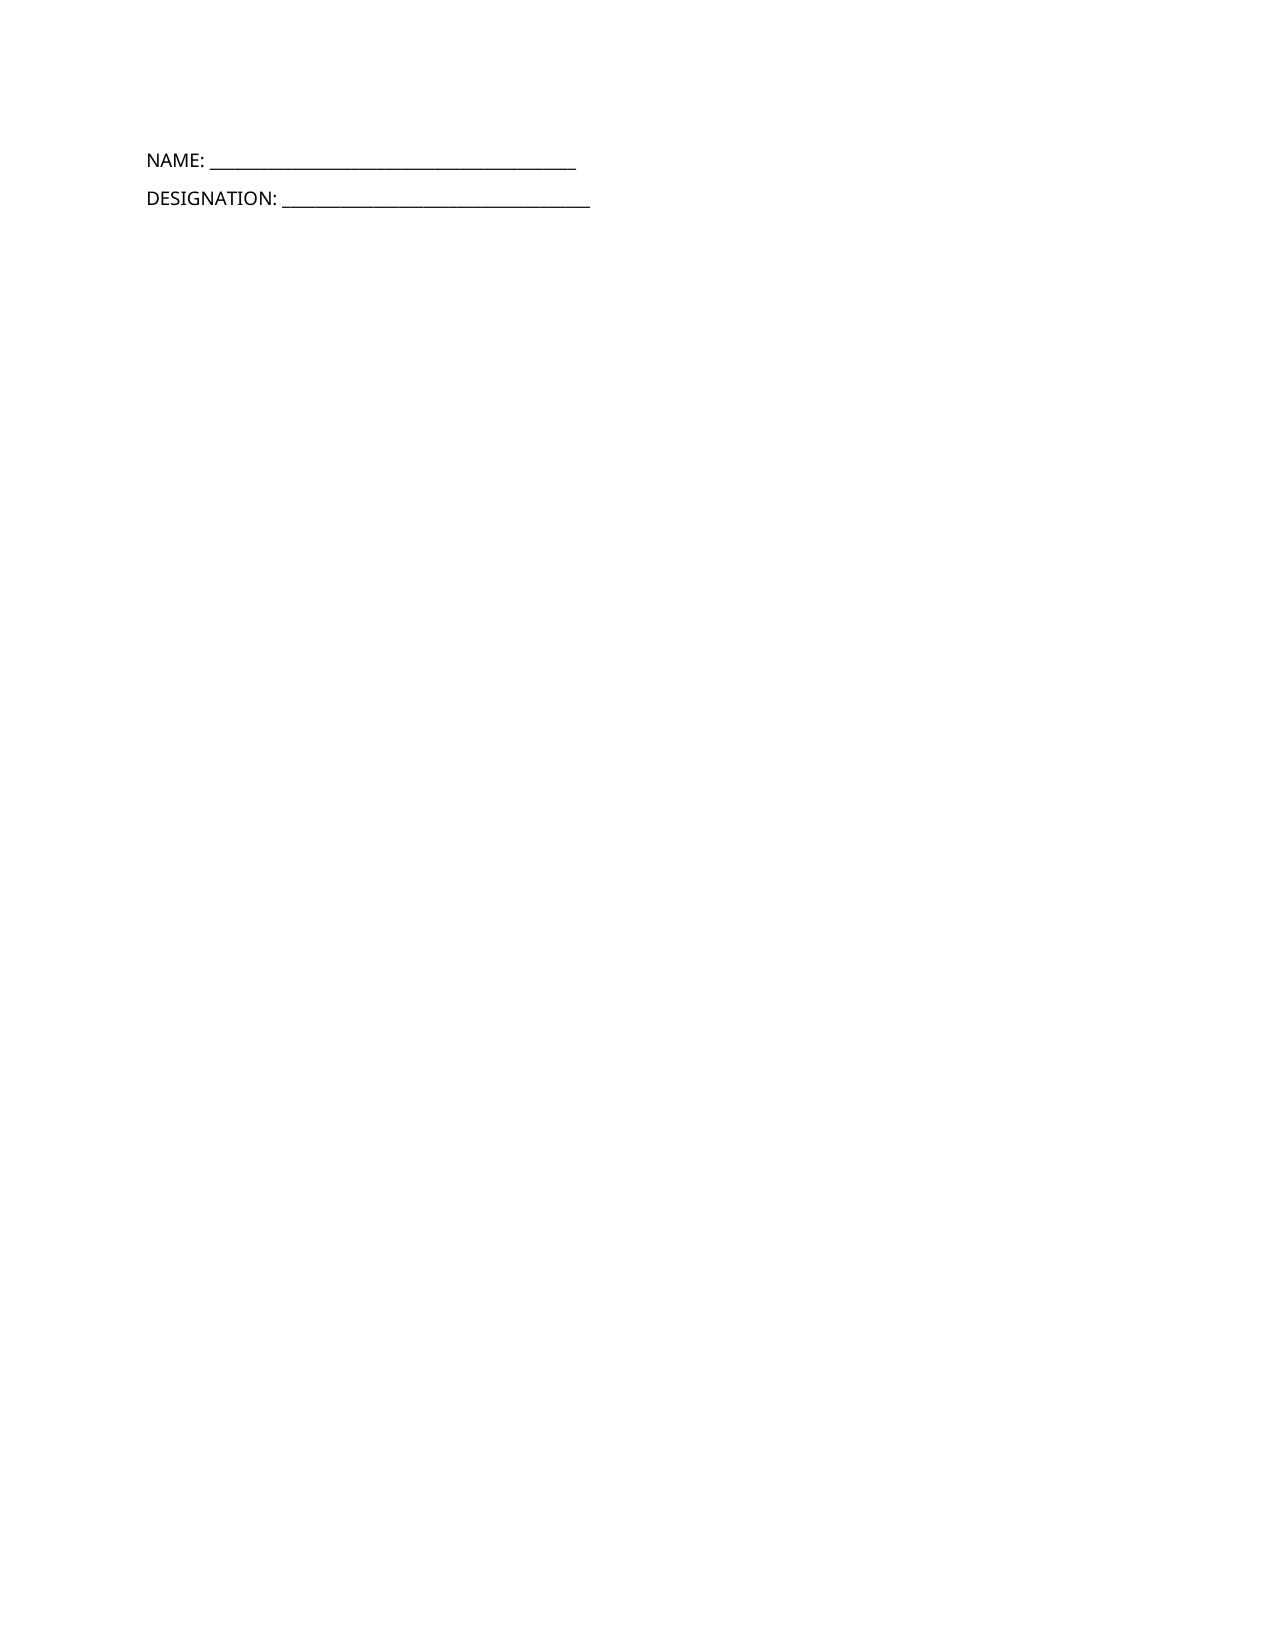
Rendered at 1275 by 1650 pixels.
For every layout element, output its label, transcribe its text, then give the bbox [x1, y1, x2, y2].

text DESIGNATION: _____________________________________ [146, 186, 1121, 211]
text NAME: ____________________________________________ [146, 148, 1121, 173]
